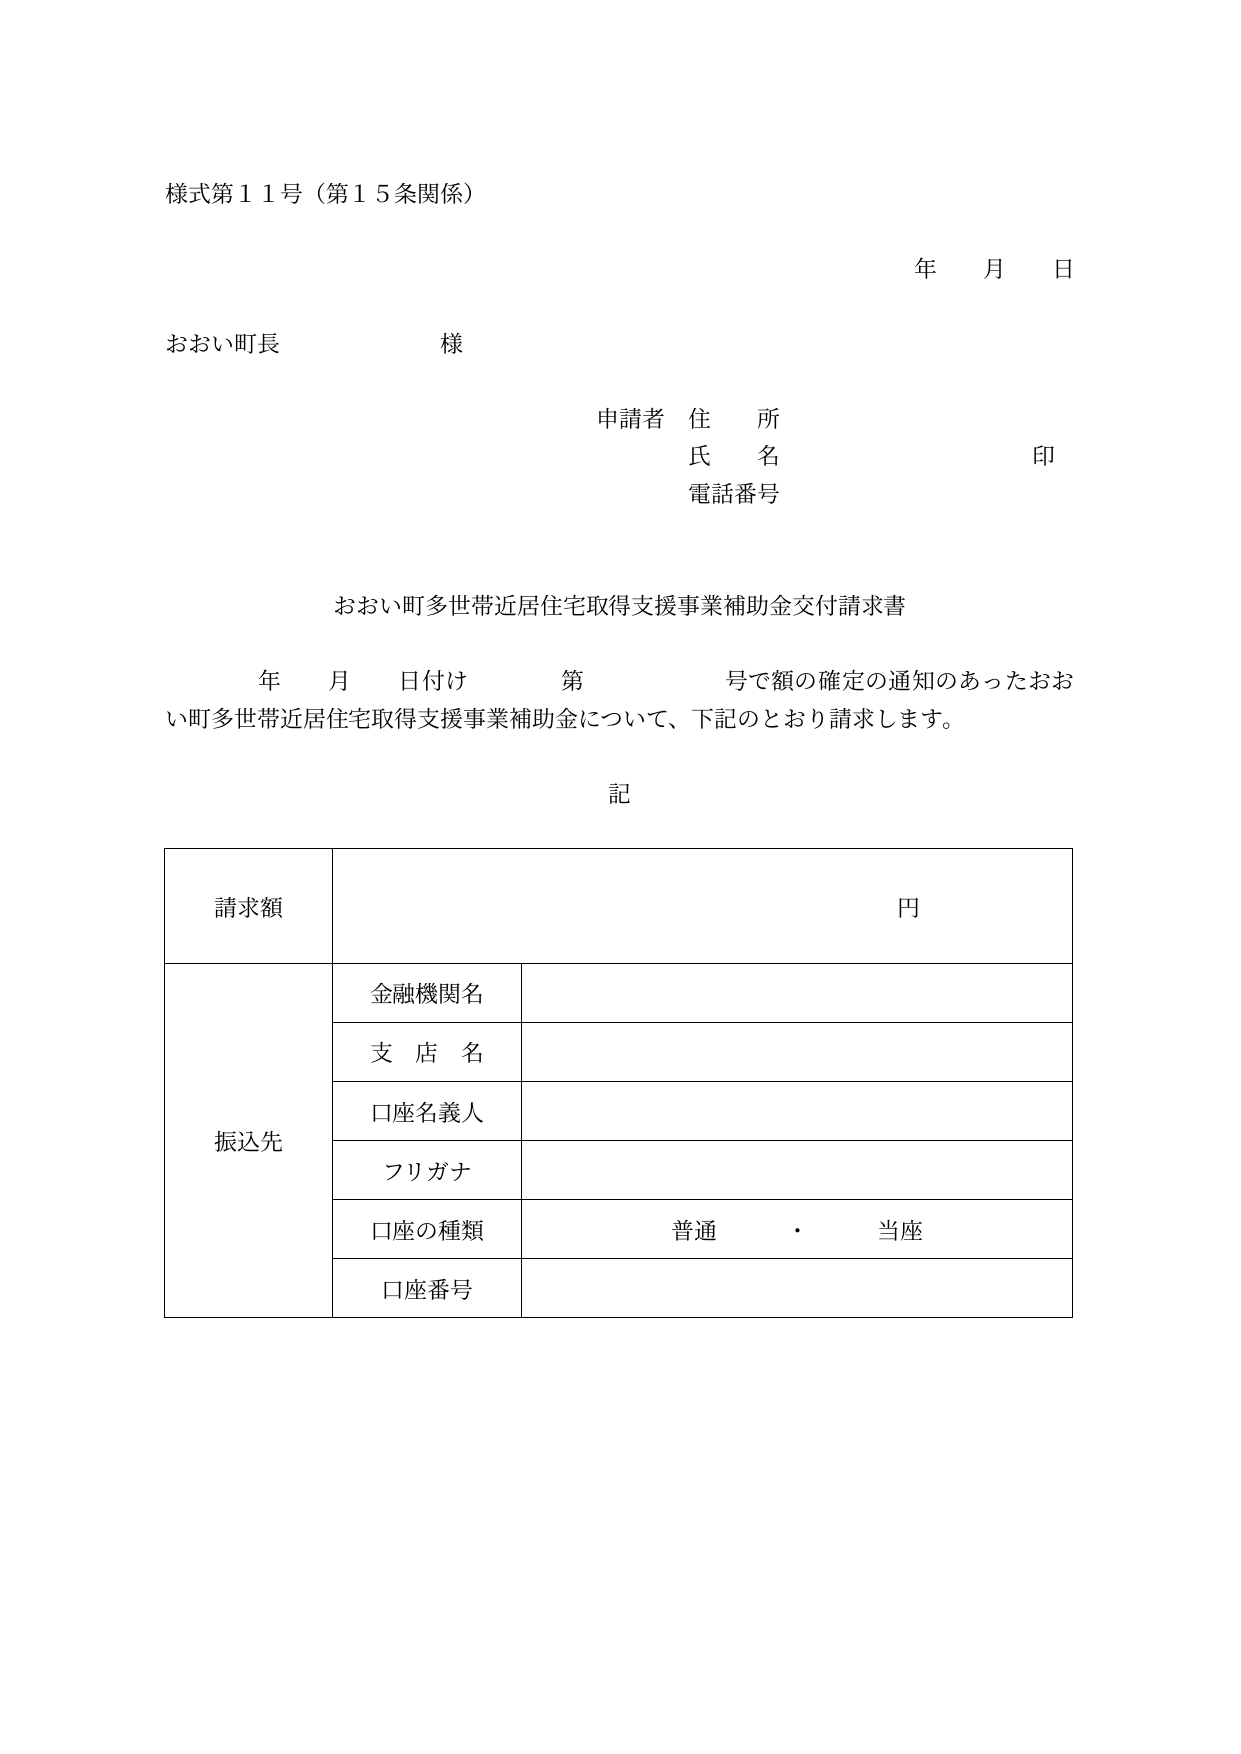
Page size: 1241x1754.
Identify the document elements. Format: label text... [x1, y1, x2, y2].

text 様式第１１号（第１５条関係） [165, 173, 1075, 211]
text 申請者 住 所 [165, 398, 1075, 436]
table_cell [522, 964, 1072, 1022]
text おおい町多世帯近居住宅取得支援事業補助金交付請求書 [165, 586, 1075, 623]
table_cell 支 店 名 [333, 1023, 521, 1081]
table_cell [522, 1023, 1072, 1081]
table_header 円 [333, 849, 1072, 963]
table_cell 口座の種類 [333, 1200, 521, 1258]
table_cell 普通 ・ 当座 [522, 1200, 1072, 1258]
table_cell フリガナ [333, 1141, 521, 1199]
text 年 月 日 [165, 248, 1075, 286]
table_cell 口座名義人 [333, 1082, 521, 1140]
table_cell 金融機関名 [333, 964, 521, 1022]
table_header 請求額 [165, 849, 332, 963]
text 電話番号 [165, 473, 1075, 511]
text 年 月 日付け 第 号で額の確定の通知のあったおおい町多世帯近居住宅取得支援事業補助金について、下記のとおり請求します。 [165, 661, 1075, 736]
table_cell [522, 1141, 1072, 1199]
table_cell 口座番号 [333, 1259, 521, 1317]
table_cell [522, 1259, 1072, 1317]
text 氏 名 印 [165, 436, 1075, 473]
text 記 [165, 773, 1075, 811]
text おおい町長 様 [165, 323, 1075, 361]
table_cell 振込先 [165, 964, 332, 1317]
table_cell [522, 1082, 1072, 1140]
